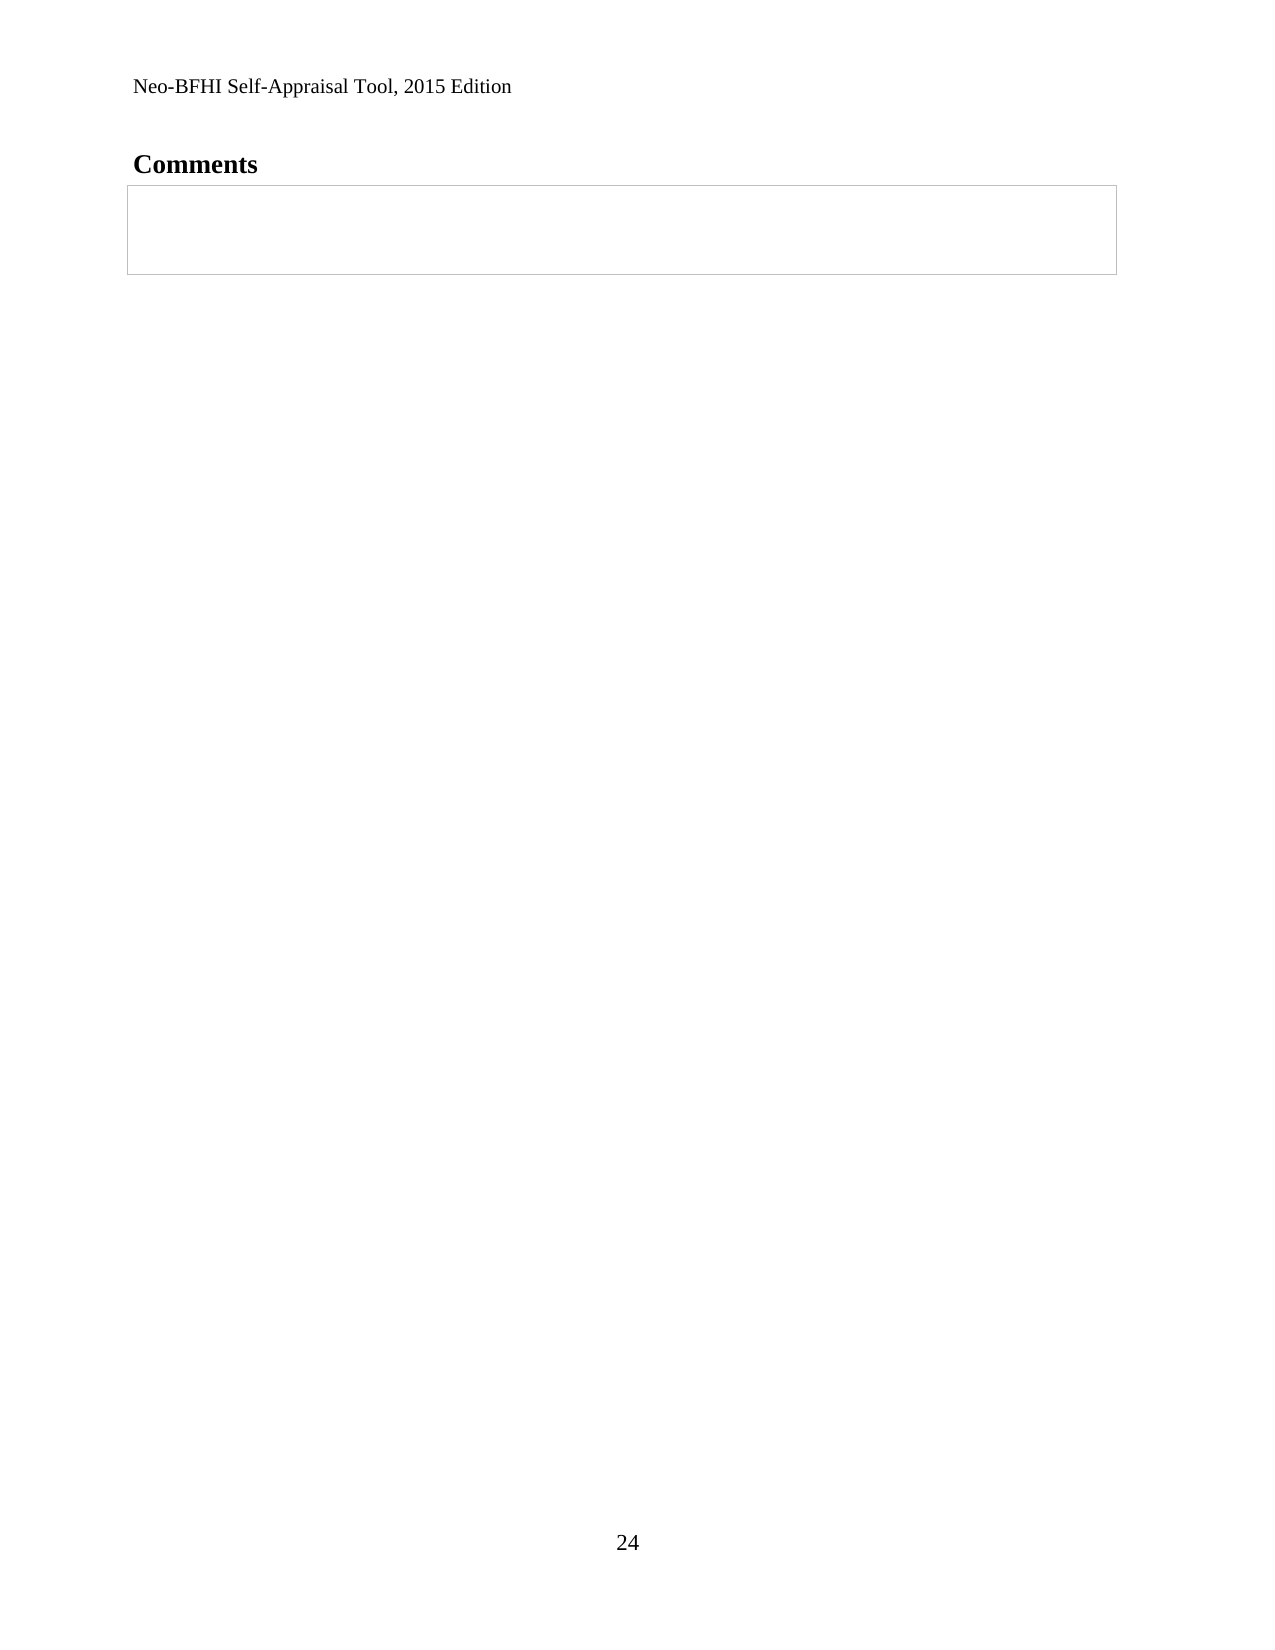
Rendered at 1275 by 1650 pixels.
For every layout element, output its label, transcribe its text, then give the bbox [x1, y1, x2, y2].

table_header [128, 186, 1116, 274]
text Comments [133, 148, 1122, 179]
